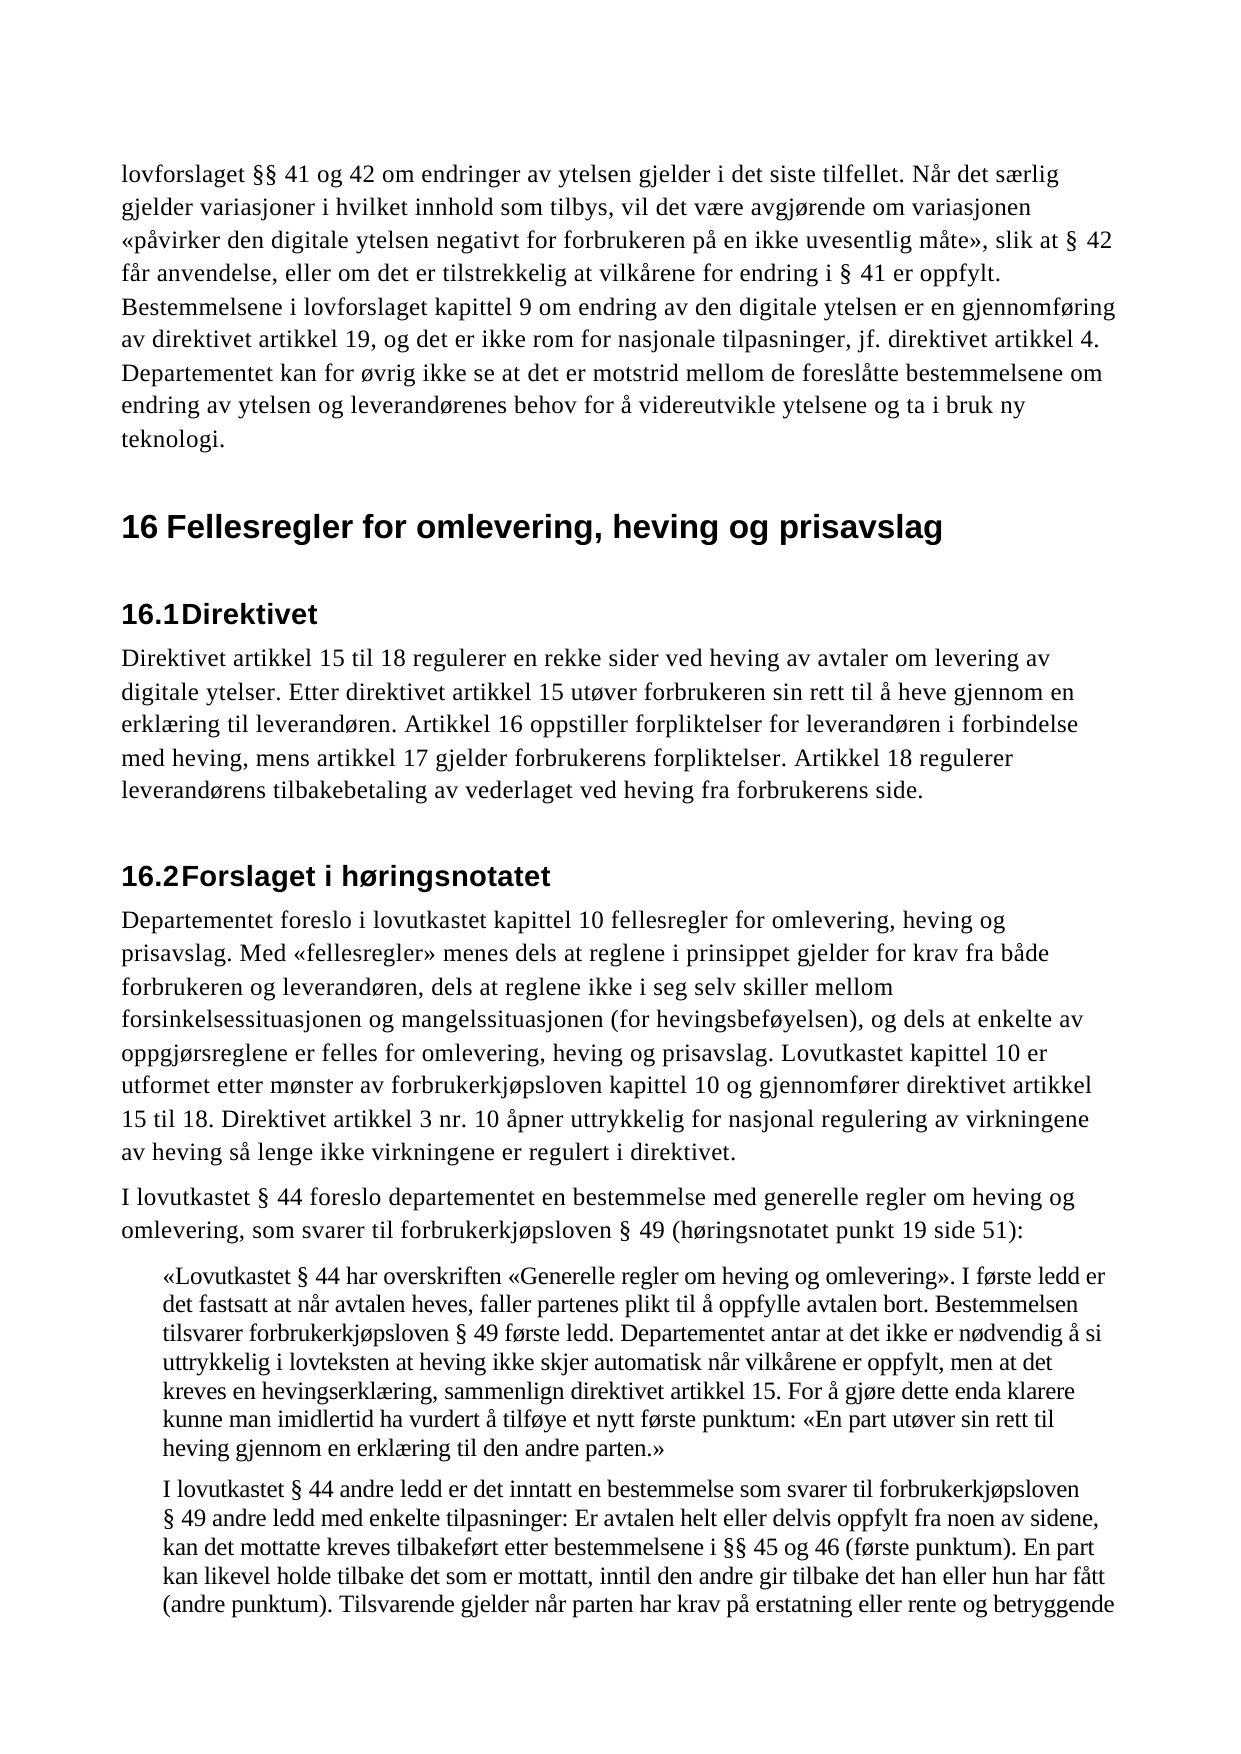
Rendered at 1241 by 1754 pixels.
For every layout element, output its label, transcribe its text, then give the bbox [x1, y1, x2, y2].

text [121, 159, 1119, 452]
subtitle Forslaget i høringsnotatet [121, 859, 1119, 892]
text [162, 1474, 1119, 1618]
subtitle Direktivet [121, 597, 1119, 630]
text «Lovutkastet § 44 har overskriften «Generelle regler om heving og omlevering». I første ledd er det fastsatt at når avtalen heves, faller partenes plikt til å oppfylle avtalen bort. Bestemmelsen tilsvarer forbrukerkjøpsloven § 49 første ledd. Departementet antar at det ikke er nødvendig å si uttrykkelig i lovteksten at heving ikke skjer automatisk når vilkårene er oppfylt, men at det kreves en hevingserklæring, sammenlign direktivet artikkel 15. For å gjøre dette enda klarere kunne man imidlertid ha vurdert å tilføye et nytt første punktum: «En part utøver sin rett til heving gjennom en erklæring til den andre parten.» [162, 1261, 1119, 1462]
text I lovutkastet § 44 foreslo departementet en bestemmelse med generelle regler om heving og omlevering, som svarer til forbrukerkjøpsloven § 49 (høringsnotatet punkt 19 side 51): [121, 1182, 1119, 1244]
text Direktivet artikkel 15 til 18 regulerer en rekke sider ved heving av avtaler om levering av digitale ytelser. Etter direktivet artikkel 15 utøver forbrukeren sin rett til å heve gjennom en erklæring til leverandøren. Artikkel 16 oppstiller forpliktelser for leverandøren i forbindelse med heving, mens artikkel 17 gjelder forbrukerens forpliktelser. Artikkel 18 regulerer leverandørens tilbakebetaling av vederlaget ved heving fra forbrukerens side. [121, 643, 1119, 804]
subtitle Fellesregler for omlevering, heving og prisavslag [121, 507, 1119, 545]
text Departementet foreslo i lovutkastet kapittel 10 fellesregler for omlevering, heving og prisavslag. Med «fellesregler» menes dels at reglene i prinsippet gjelder for krav fra både forbrukeren og leverandøren, dels at reglene ikke i seg selv skiller mellom forsinkelsessituasjonen og mangelssituasjonen (for hevingsbeføyelsen), og dels at enkelte av oppgjørsreglene er felles for omlevering, heving og prisavslag. Lovutkastet kapittel 10 er utformet etter mønster av forbrukerkjøpsloven kapittel 10 og gjennomfører direktivet artikkel 15 til 18. Direktivet artikkel 3 nr. 10 åpner uttrykkelig for nasjonal regulering av virkningene av heving så lenge ikke virkningene er regulert i direktivet. [121, 906, 1119, 1165]
